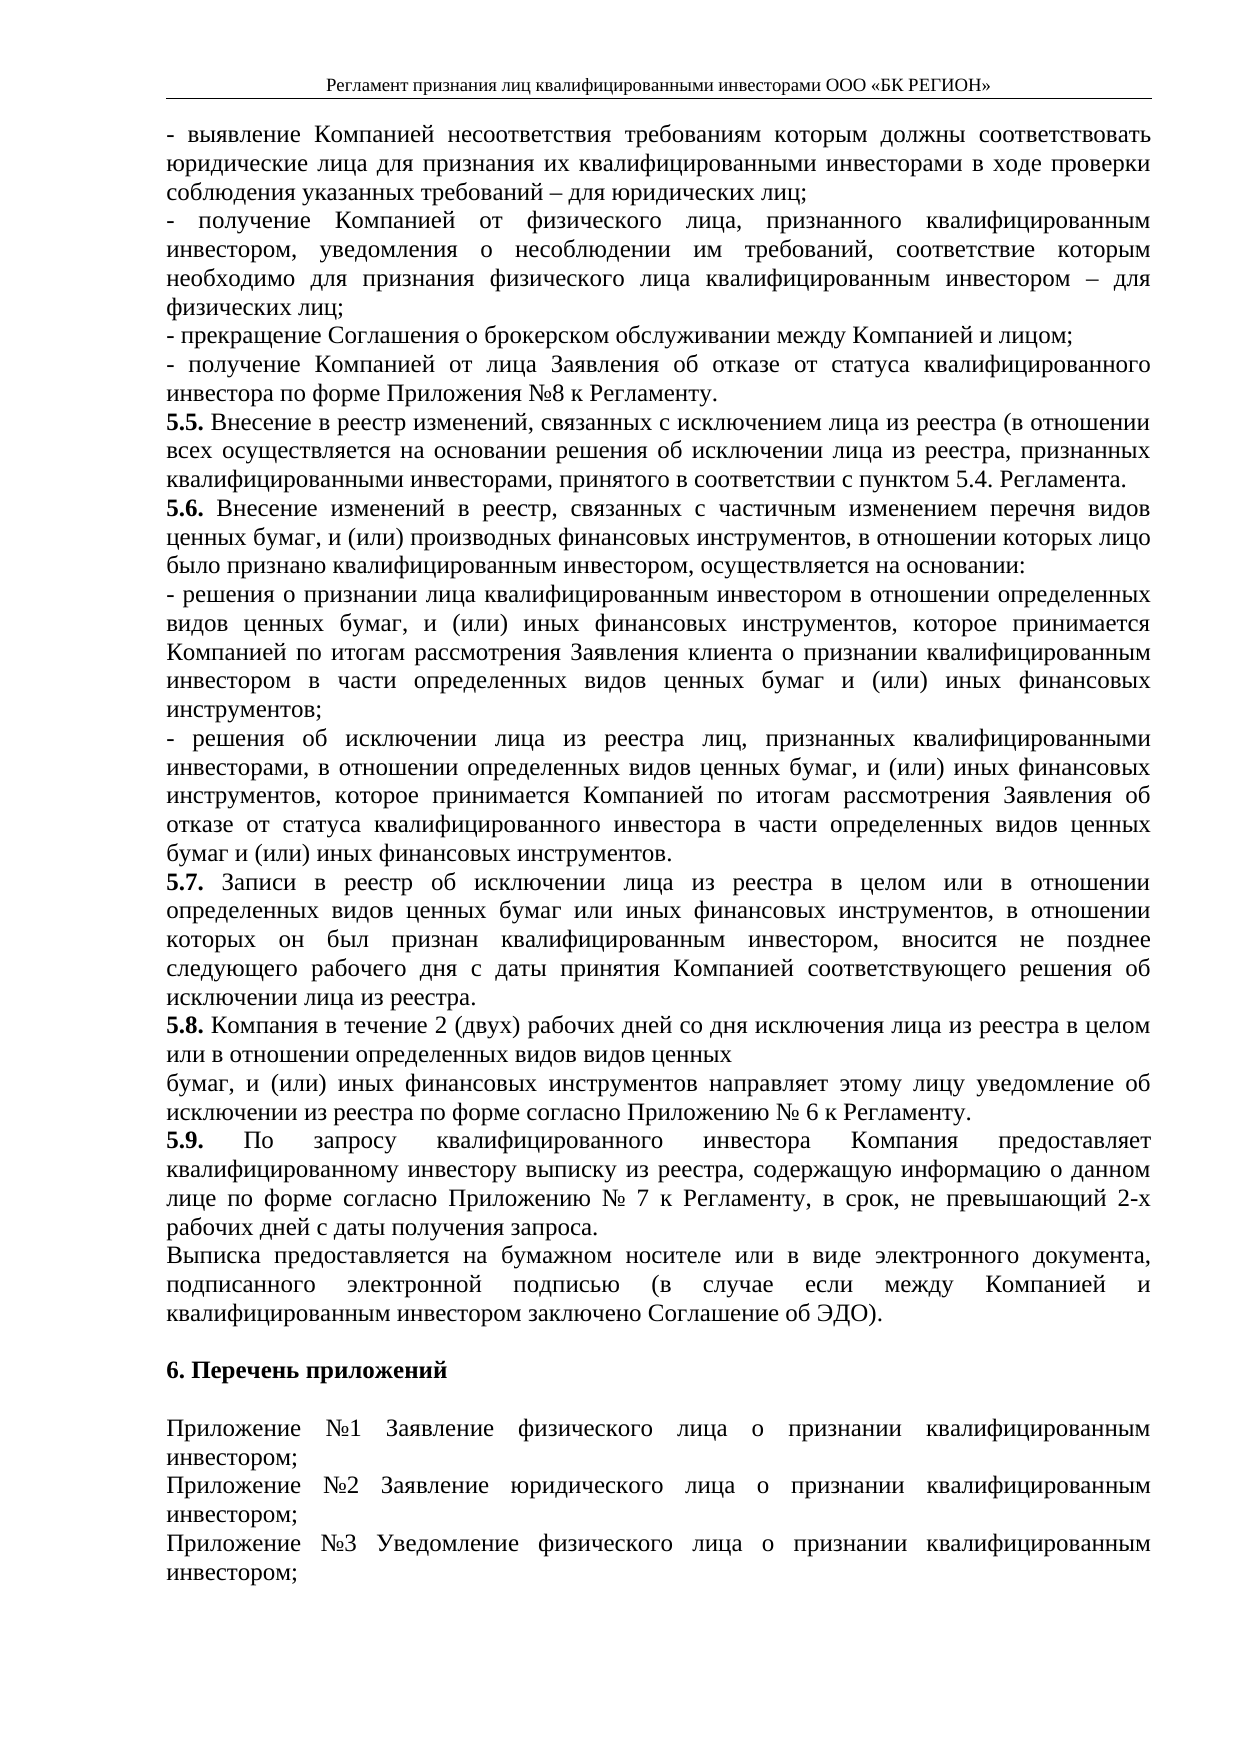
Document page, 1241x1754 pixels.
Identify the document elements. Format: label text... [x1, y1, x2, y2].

text - выявление Компанией несоответствия требованиям которым должны соответствовать юридические лица для признания их квалифицированными инвесторами в ходе проверки соблюдения указанных требований – для юридических лиц; [166, 119, 1152, 206]
text - прекращение Соглашения о брокерском обслуживании между Компанией и лицом; [166, 321, 1152, 349]
text - получение Компанией от лица Заявления об отказе от статуса квалифицированного инвестора по форме Приложения №8 к Регламенту. [166, 349, 1152, 407]
text - решения об исключении лица из реестра лиц, признанных квалифицированными инвесторами, в отношении определенных видов ценных бумаг, и (или) иных финансовых инструментов, которое принимается Компанией по итогам рассмотрения Заявления об отказе от статуса квалифицированного инвестора в части определенных видов ценных бумаг и (или) иных финансовых инструментов. [166, 723, 1152, 867]
text 5.9. По запросу квалифицированного инвестора Компания предоставляет квалифицированному инвестору выписку из реестра, содержащую информацию о данном лице по форме согласно Приложению № 7 к Регламенту, в срок, не превышающий 2-х рабочих дней с даты получения запроса. [166, 1126, 1152, 1241]
text 5.7. Записи в реестр об исключении лица из реестра в целом или в отношении определенных видов ценных бумаг или иных финансовых инструментов, в отношении которых он был признан квалифицированным инвестором, вносится не позднее следующего рабочего дня с даты принятия Компанией соответствующего решения об исключении лица из реестра. [166, 867, 1152, 1011]
text Приложение №2 Заявление юридического лица о признании квалифицированным инвестором; [166, 1471, 1152, 1528]
text Выписка предоставляется на бумажном носителе или в виде электронного документа, подписанного электронной подписью (в случае если между Компанией и квалифицированным инвестором заключено Соглашение об ЭДО). [166, 1241, 1152, 1327]
text Приложение №1 Заявление физического лица о признании квалифицированным инвестором; [166, 1413, 1152, 1471]
text Приложение №3 Уведомление физического лица о признании квалифицированным инвестором; [166, 1528, 1152, 1586]
text 5.5. Внесение в реестр изменений, связанных с исключением лица из реестра (в отношении всех осуществляется на основании решения об исключении лица из реестра, признанных квалифицированными инвесторами, принятого в соответствии с пунктом 5.4. Регламента. [166, 407, 1152, 493]
text 5.6. Внесение изменений в реестр, связанных с частичным изменением перечня видов ценных бумаг, и (или) производных финансовых инструментов, в отношении которых лицо было признано квалифицированным инвестором, осуществляется на основании: [166, 493, 1152, 579]
text - решения о признании лица квалифицированным инвестором в отношении определенных видов ценных бумаг, и (или) иных финансовых инструментов, которое принимается Компанией по итогам рассмотрения Заявления клиента о признании квалифицированным инвестором в части определенных видов ценных бумаг и (или) иных финансовых инструментов; [166, 579, 1152, 723]
text 6. Перечень приложений [166, 1356, 1152, 1384]
text 5.8. Компания в течение 2 (двух) рабочих дней со дня исключения лица из реестра в целом или в отношении определенных видов видов ценных [166, 1011, 1152, 1068]
text бумаг, и (или) иных финансовых инструментов направляет этому лицу уведомление об исключении из реестра по форме согласно Приложению № 6 к Регламенту. [166, 1068, 1152, 1126]
text - получение Компанией от физического лица, признанного квалифицированным инвестором, уведомления о несоблюдении им требований, соответствие которым необходимо для признания физического лица квалифицированным инвестором – для физических лиц; [166, 206, 1152, 321]
